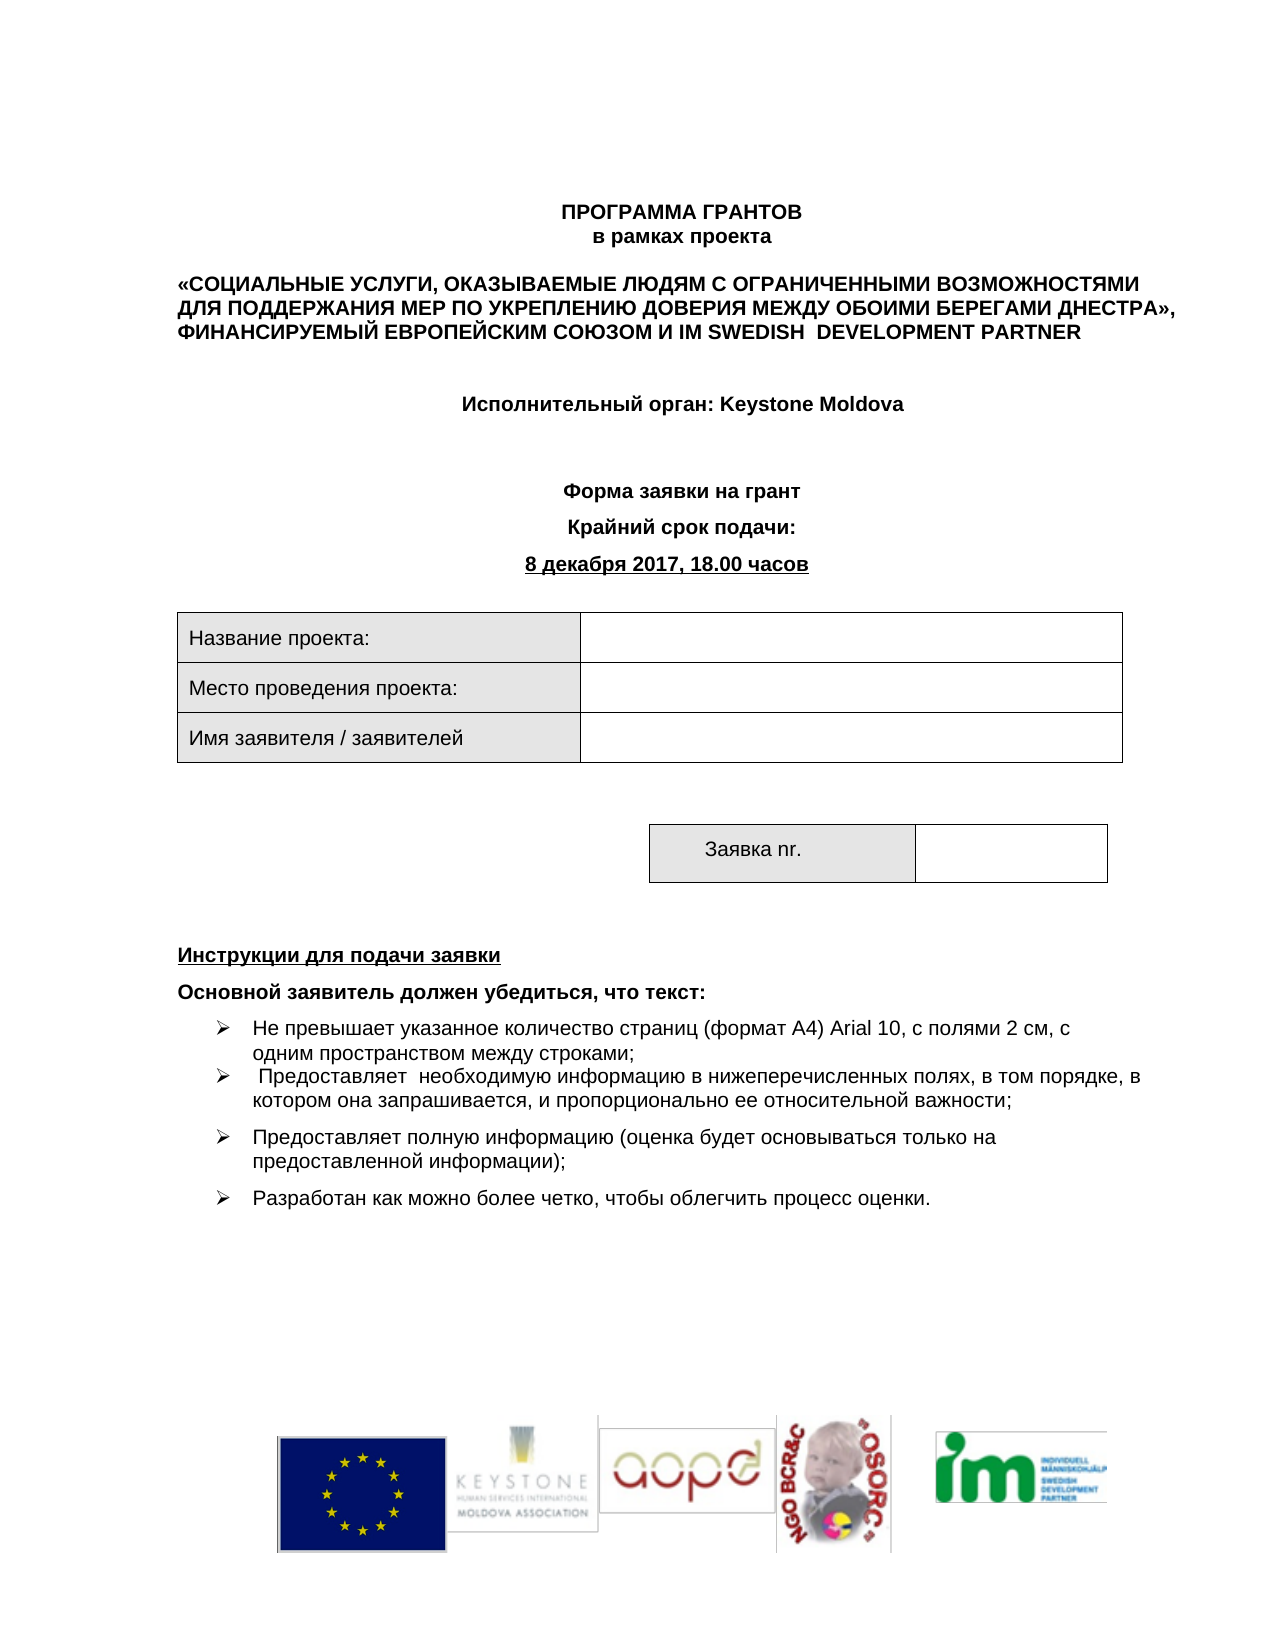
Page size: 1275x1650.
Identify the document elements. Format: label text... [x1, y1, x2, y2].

table_cell [581, 663, 1122, 712]
table_cell Место проведения проекта: [178, 663, 580, 712]
list Предоставляет необходимую информацию в нижеперечисленных полях, в том порядке, в котором она запрашивается, и пропорционально ее относительной важности; [215, 1064, 1186, 1112]
table_cell [581, 713, 1122, 762]
table_header Заявка nr. [650, 825, 915, 882]
subtitle Не превышает указанное количество страниц (формат А4) Arial 10, с полями 2 см, с одним пространством между строками; [215, 1016, 1127, 1064]
text Крайний срок подачи: [177, 515, 1186, 539]
text ПРОГРАММА ГРАНТОВ [177, 200, 1186, 224]
table_header [916, 825, 1107, 882]
text в рамках проекта [177, 224, 1186, 248]
text Форма заявки на грант [177, 479, 1186, 503]
subtitle Основной заявитель должен убедиться, что текст: [177, 980, 1127, 1004]
table_cell Имя заявителя / заявителей [178, 713, 580, 762]
text «СОЦИАЛЬНЫЕ УСЛУГИ, ОКАЗЫВАЕМЫЕ ЛЮДЯМ С ОГРАНИЧЕННЫМИ ВОЗМОЖНОСТЯМИ ДЛЯ ПОДДЕРЖАНИЯ МЕР ПО УКРЕПЛЕНИЮ ДОВЕРИЯ МЕЖДУ ОБОИМИ БЕРЕГАМИ ДНЕСТРА», ФИНАНСИРУЕМЫЙ ЕВРОПЕЙСКИМ СОЮЗОМ И IM SWEDISH DEVELOPMENT PARTNER [177, 272, 1186, 344]
subtitle Разработан как можно более четко, чтобы облегчить процесс оценки. [215, 1185, 1127, 1209]
subtitle Инструкции для подачи заявки [177, 943, 1127, 967]
text 8 декабря 2017, 18.00 часов [177, 552, 1127, 576]
text Исполнительный орган: Keystone Moldova [177, 392, 1188, 416]
subtitle Предоставляет полную информацию (оценка будет основываться только на предоставленной информации); [215, 1125, 1127, 1173]
picture [277, 1415, 1107, 1553]
table_header Название проекта: [178, 613, 580, 662]
table_header [581, 613, 1122, 662]
